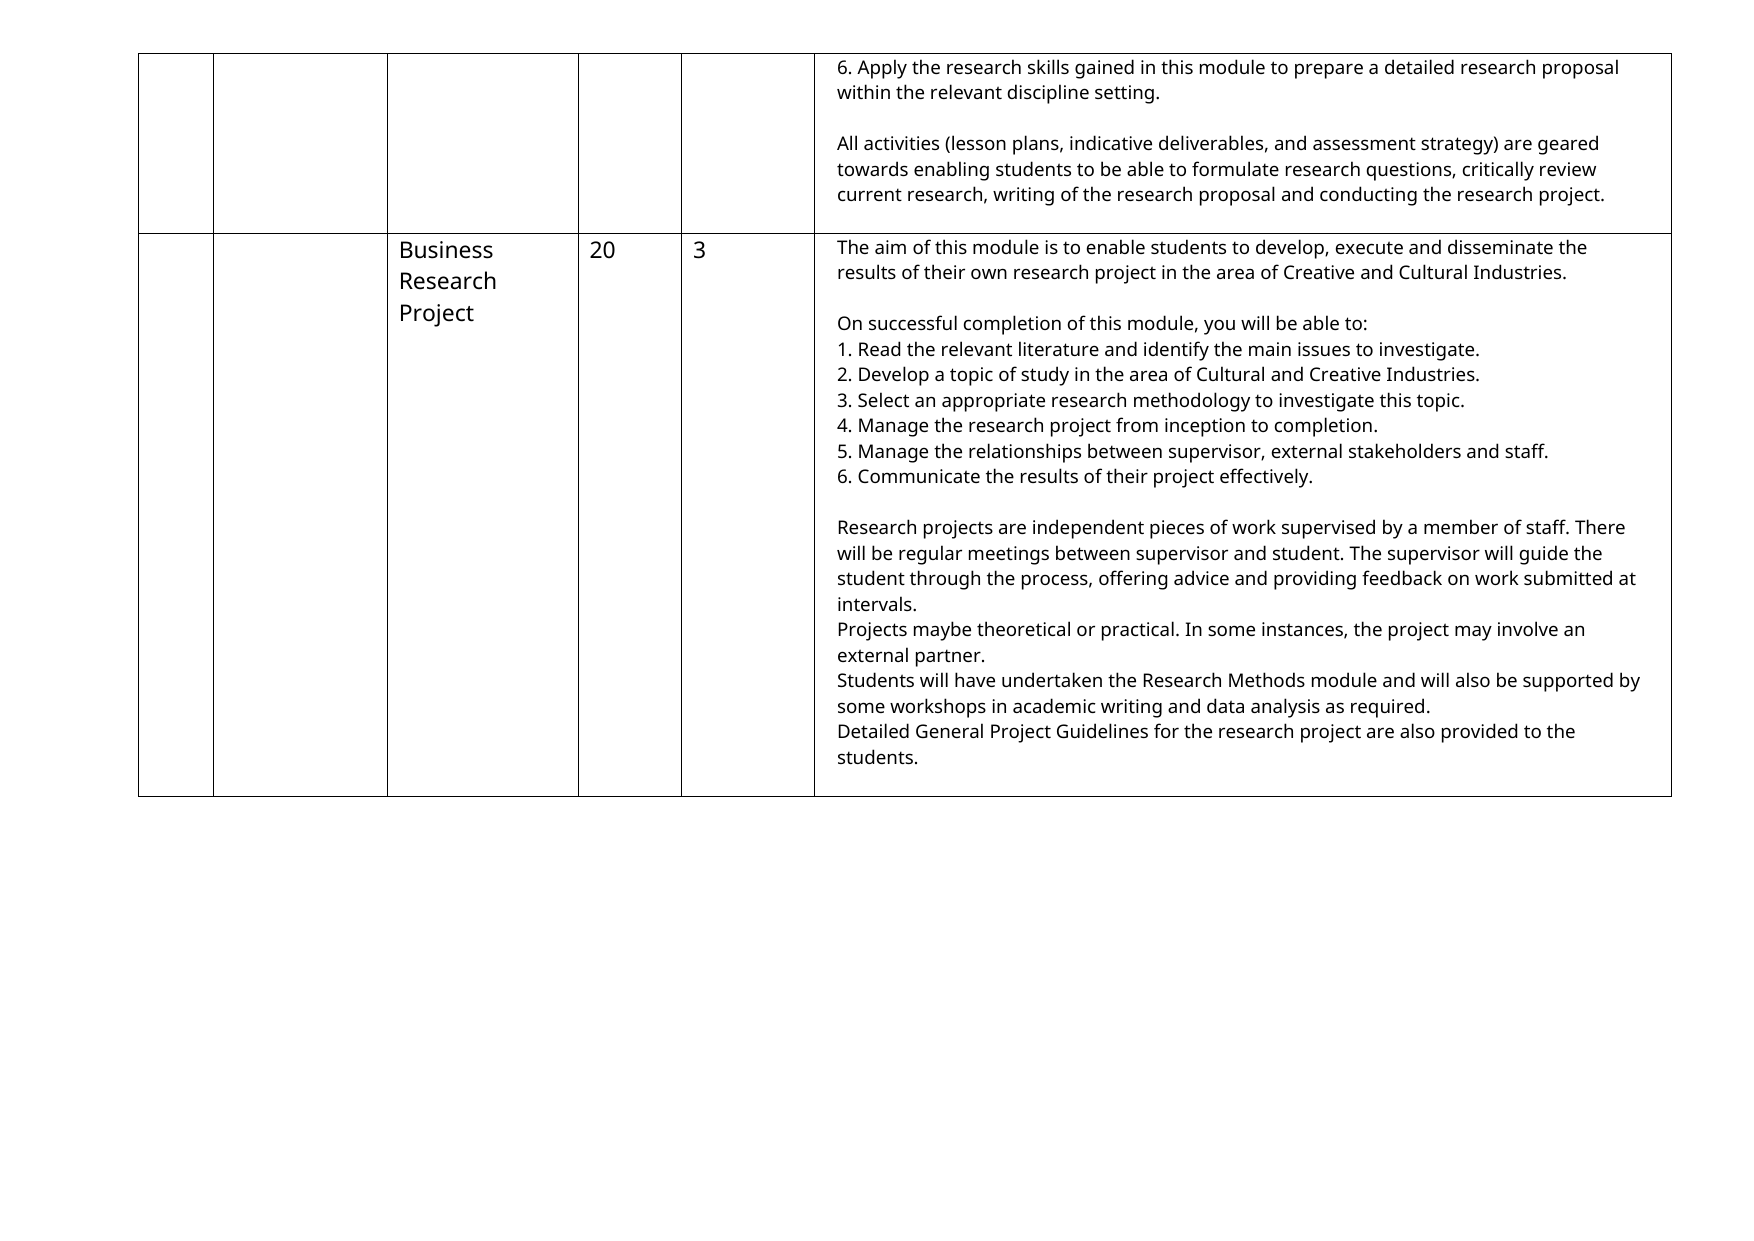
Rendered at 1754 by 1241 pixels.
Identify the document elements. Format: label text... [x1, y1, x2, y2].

table_cell [214, 234, 387, 796]
table_cell [815, 234, 1671, 796]
table_cell Business Research Project [388, 234, 578, 796]
table_cell 20 [579, 234, 681, 796]
table_cell [139, 234, 213, 796]
table_cell 3 [682, 234, 814, 796]
table_cell 10 [579, 54, 681, 233]
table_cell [388, 54, 578, 233]
table_cell [139, 54, 213, 233]
table_cell 2 [682, 54, 814, 233]
table_cell [214, 54, 387, 233]
table_cell [815, 54, 1671, 233]
